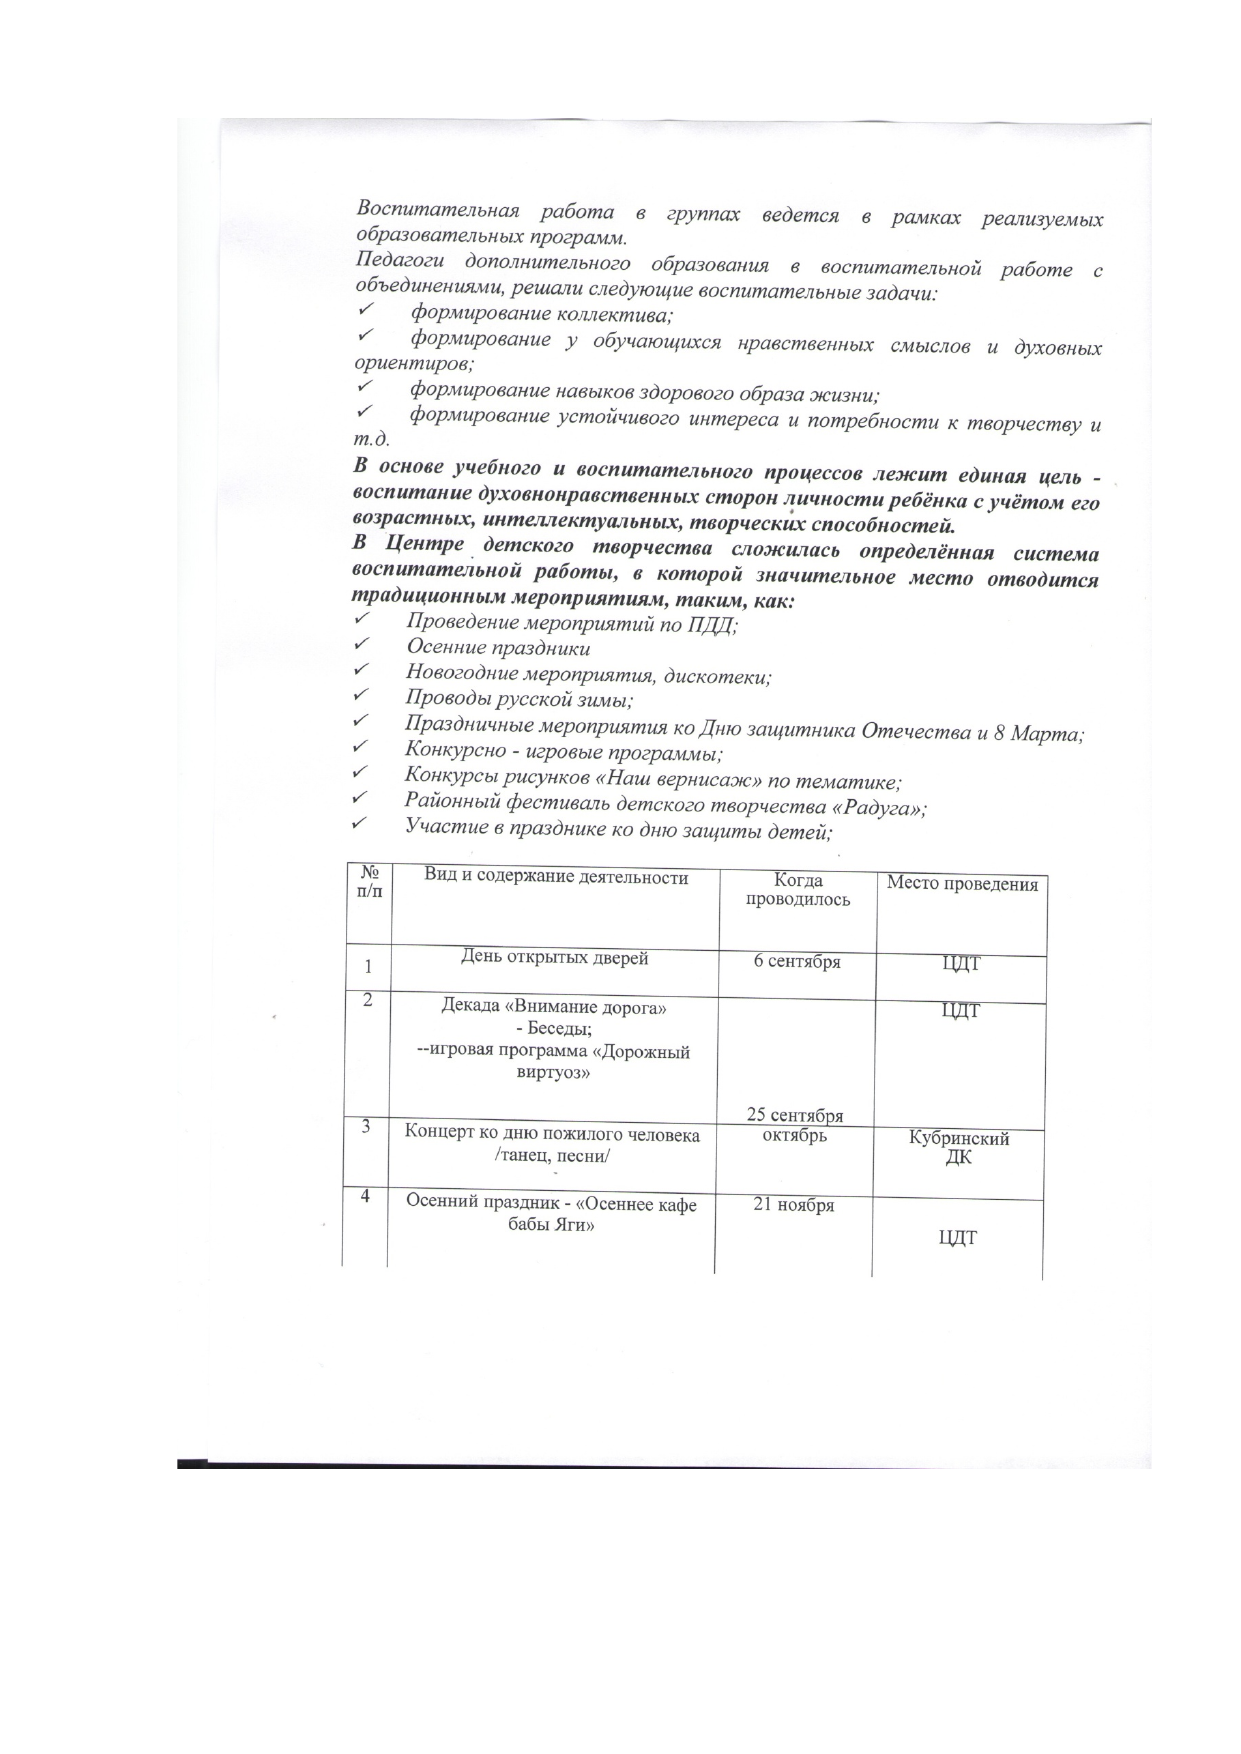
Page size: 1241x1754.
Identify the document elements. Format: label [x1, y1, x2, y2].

picture [177, 118, 1152, 1469]
